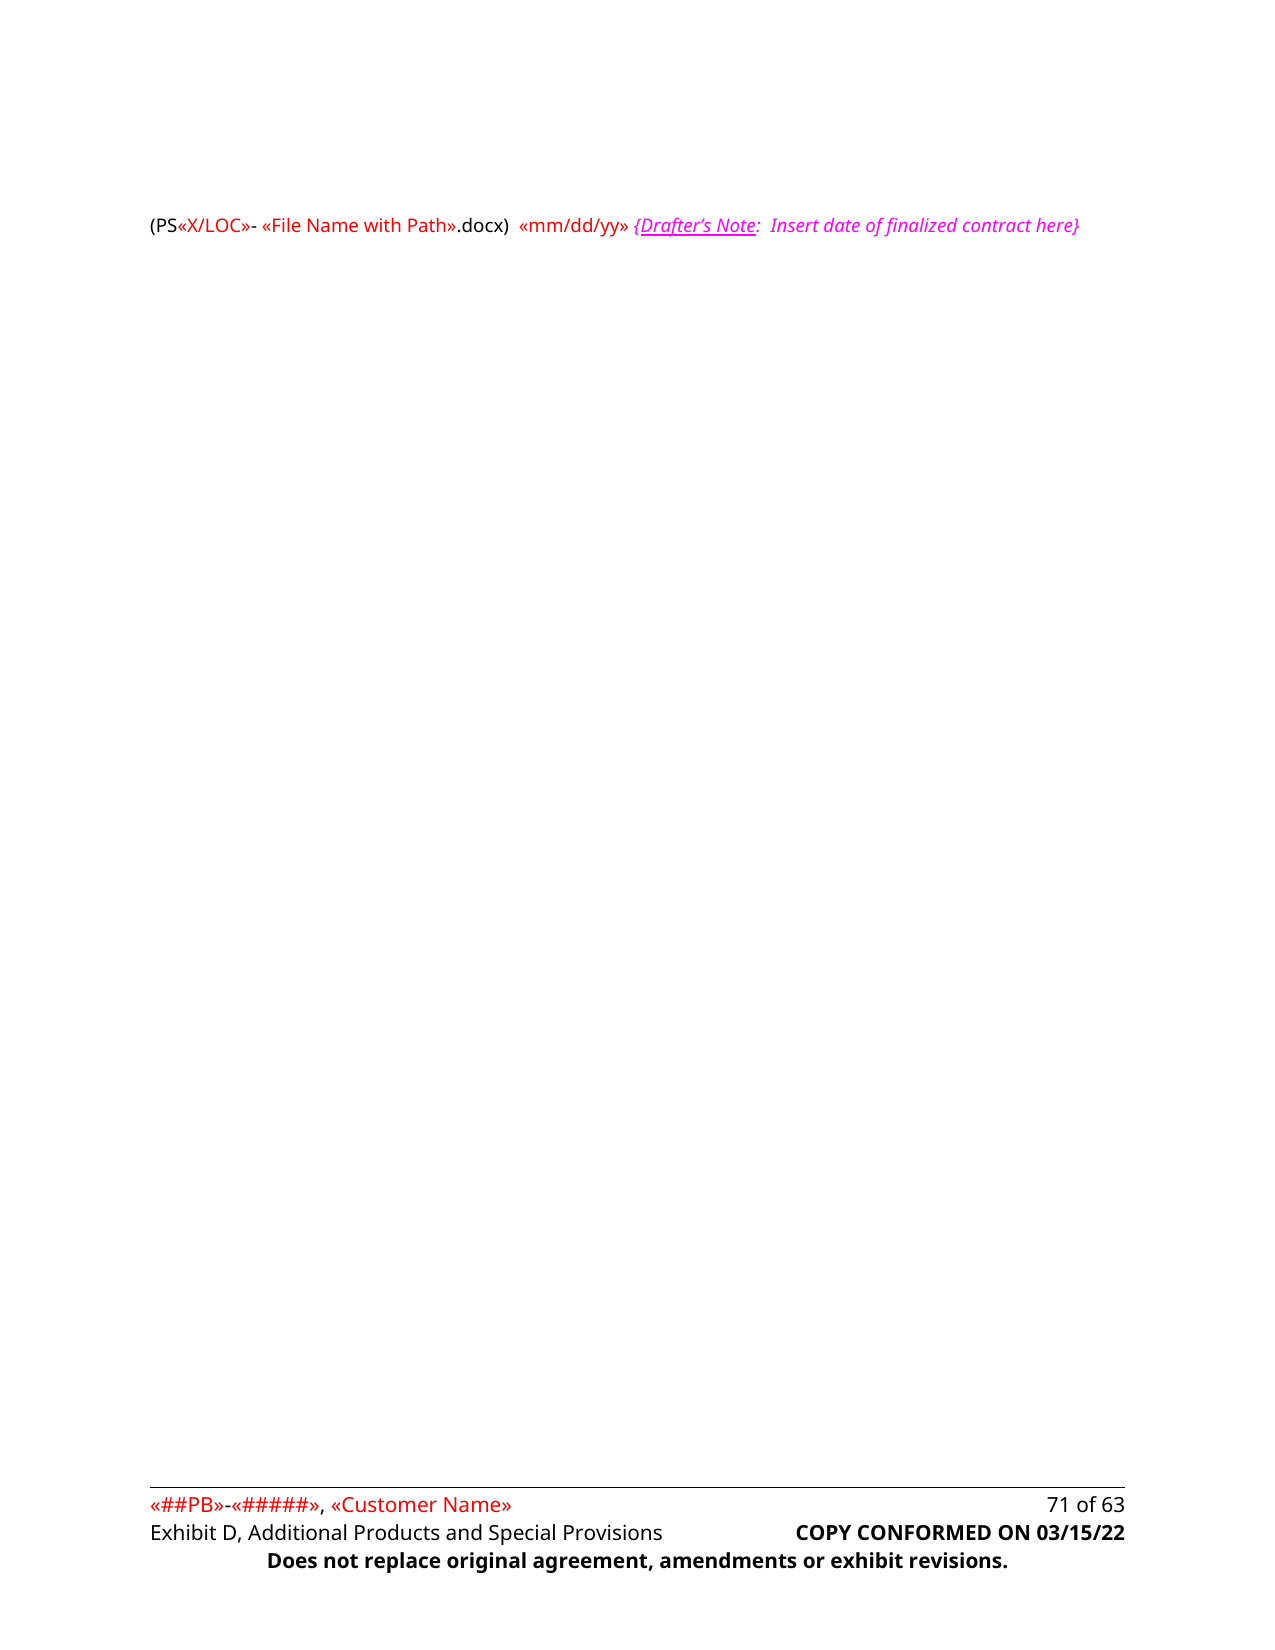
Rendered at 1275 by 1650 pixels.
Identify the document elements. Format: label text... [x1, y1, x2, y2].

text (PS«X/LOC»- «File Name with Path».docx) «mm/dd/yy» {Drafter’s Note: Insert date of finalized contract here} [150, 212, 1125, 238]
